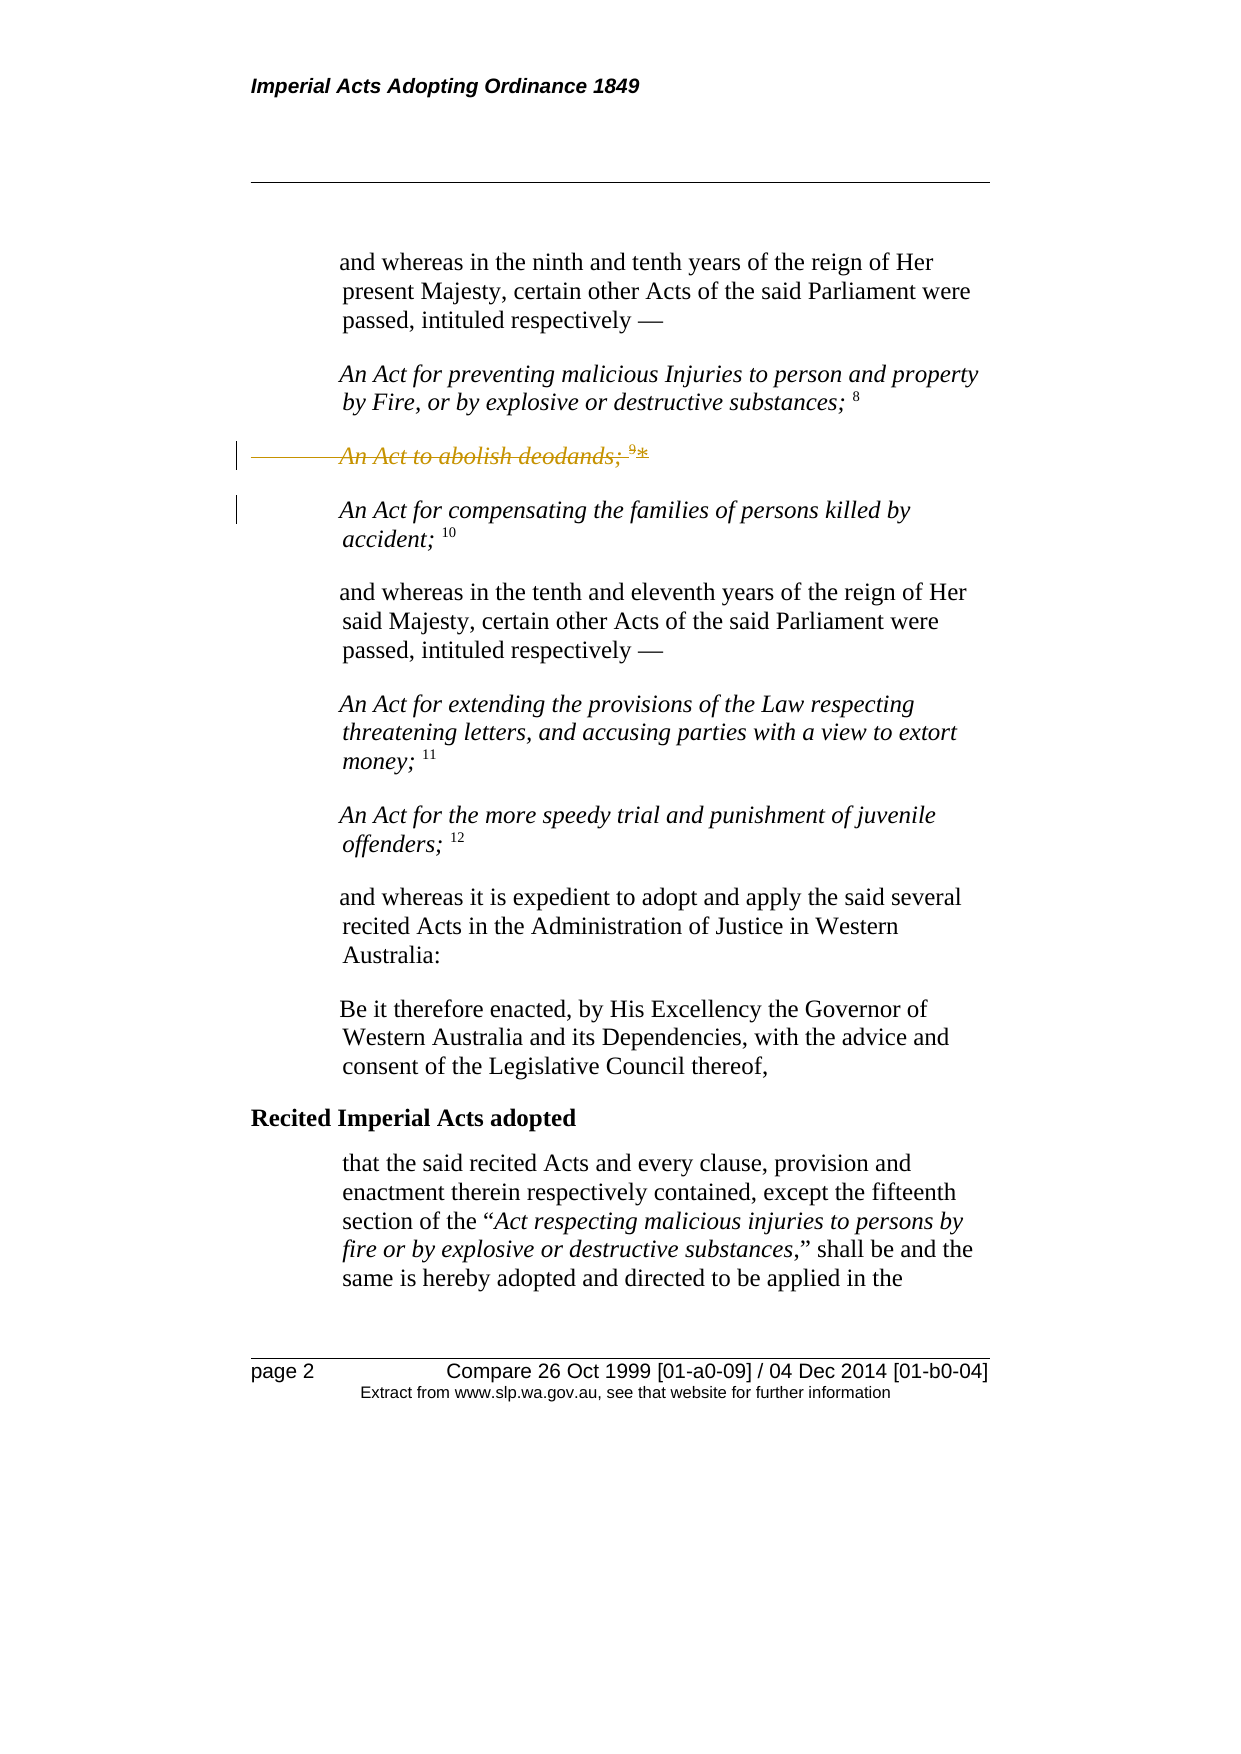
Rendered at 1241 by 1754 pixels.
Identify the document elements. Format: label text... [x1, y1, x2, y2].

text and whereas in the tenth and eleventh years of the reign of Her said Majesty, certain other Acts of the said Parliament were passed, intituled respectively — [251, 577, 990, 664]
text An Act for the more speedy trial and punishment of juvenile offenders; 12 [251, 800, 990, 857]
text and whereas in the ninth and tenth years of the reign of Her present Majesty, certain other Acts of the said Parliament were passed, intituled respectively — [251, 247, 990, 334]
text An Act for preventing malicious Injuries to person and property by Fire, or by explosive or destructive substances; 8 [251, 359, 990, 416]
text Be it therefore enacted, by His Excellency the Governor of Western Australia and its Dependencies, with the advice and consent of the Legislative Council thereof, [251, 994, 990, 1080]
subtitle Recited Imperial Acts adopted [251, 1103, 990, 1132]
text An Act for extending the provisions of the Law respecting threatening letters, and accusing parties with a view to extort money; 11 [251, 689, 990, 775]
text An Act for compensating the families of persons killed by accident; 10 [251, 495, 990, 552]
text and whereas it is expedient to adopt and apply the said several recited Acts in the Administration of Justice in Western Australia: [251, 882, 990, 969]
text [251, 1148, 990, 1292]
